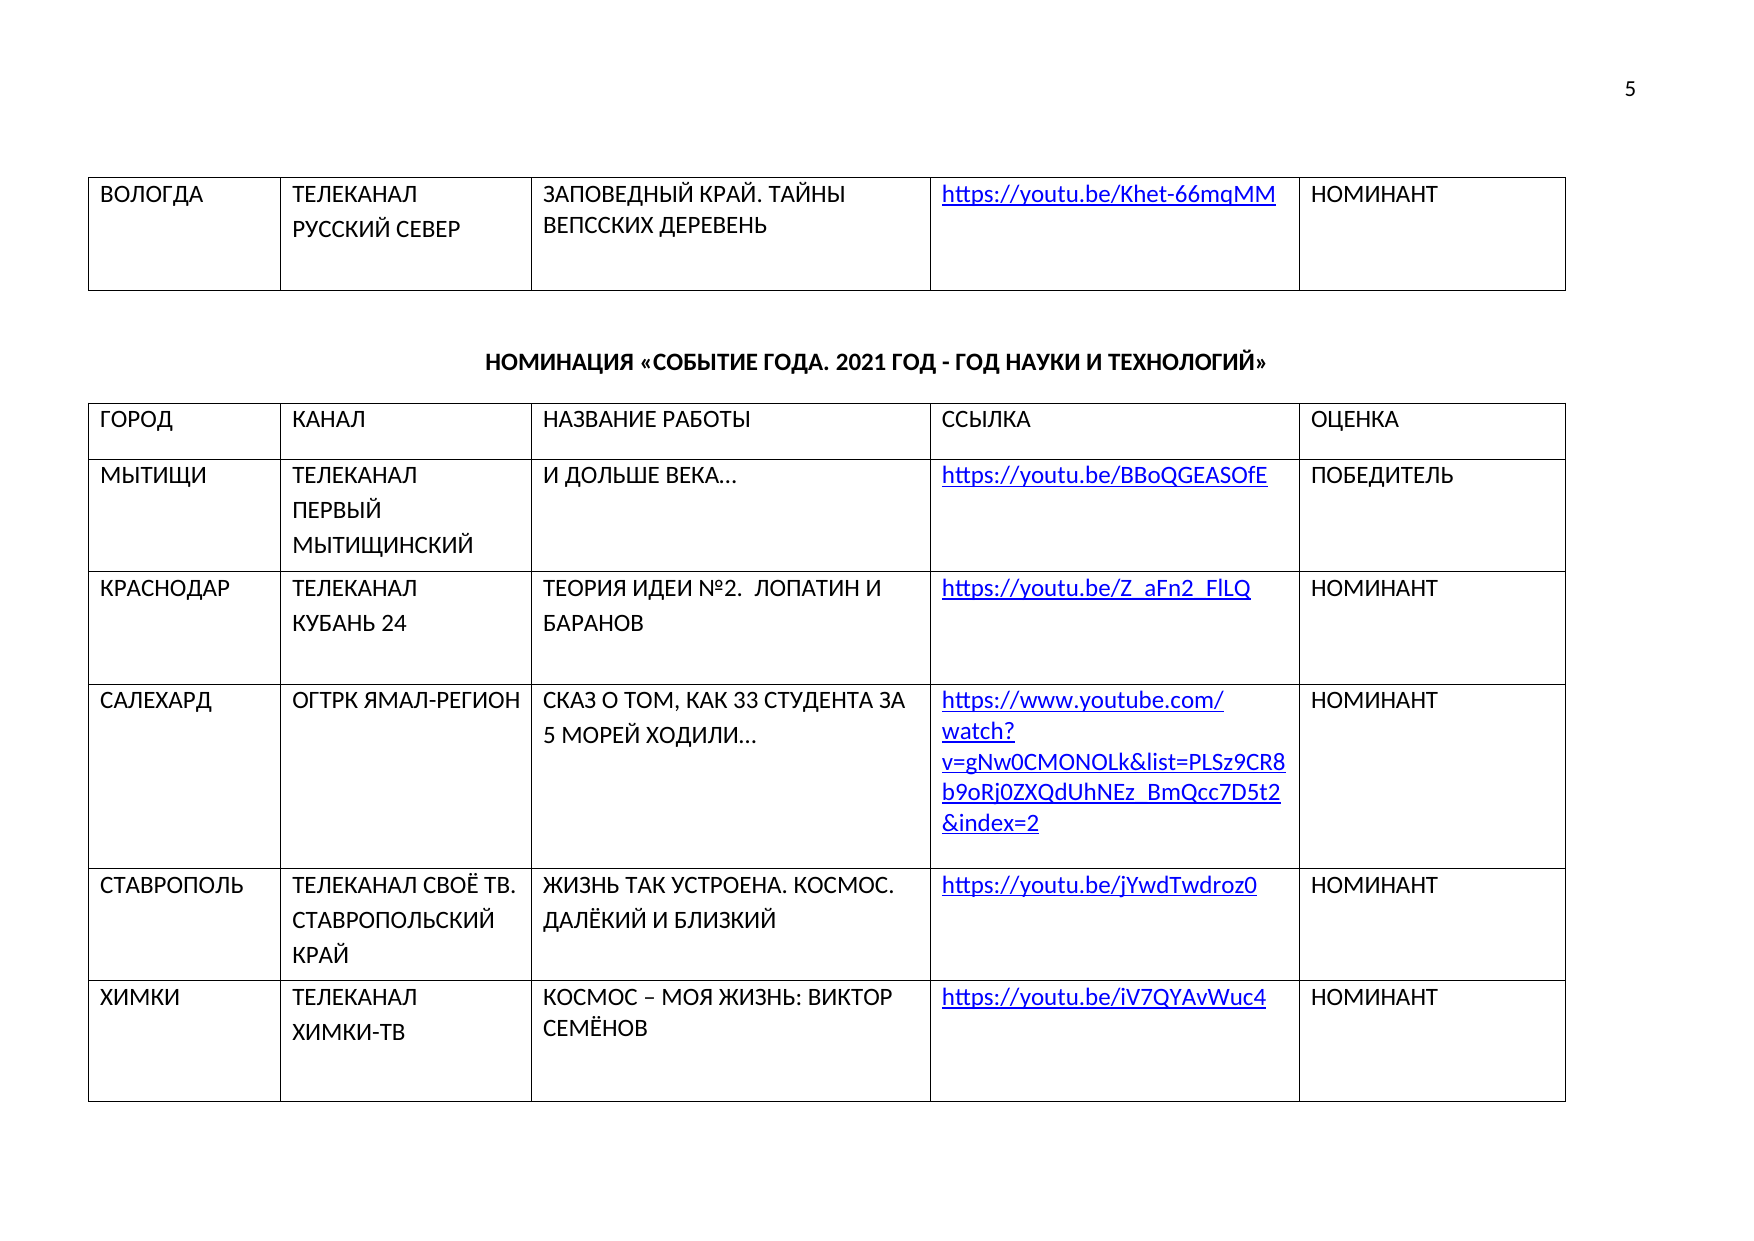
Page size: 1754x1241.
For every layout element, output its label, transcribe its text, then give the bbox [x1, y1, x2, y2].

table_cell САЛЕХАРД [89, 685, 280, 868]
table_cell https://youtu.be/Khet-66mqMM [931, 178, 1299, 290]
table_cell https://youtu.be/Z_aFn2_FlLQ [931, 572, 1299, 684]
table_cell НОМИНАНТ [1300, 685, 1565, 868]
table_cell ЖИЗНЬ ТАК УСТРОЕНА. КОСМОС. ДАЛЁКИЙ И БЛИЗКИЙ [532, 869, 930, 980]
table_cell И ДОЛЬШЕ ВЕКА… [532, 460, 930, 571]
table_cell НОМИНАНТ [1300, 981, 1565, 1101]
table_cell ТЕЛЕКАНАЛ РУССКИЙ СЕВЕР [281, 178, 531, 290]
table_header НАЗВАНИЕ РАБОТЫ [532, 404, 930, 459]
table_header КАНАЛ [281, 404, 531, 459]
text НОМИНАЦИЯ «СОБЫТИЕ ГОДА. 2021 ГОД - ГОД НАУКИ И ТЕХНОЛОГИЙ» [118, 347, 1636, 377]
table_cell ТЕЛЕКАНАЛ СВОЁ ТВ. СТАВРОПОЛЬСКИЙ КРАЙ [281, 869, 531, 980]
table_cell ХИМКИ [89, 981, 280, 1101]
table_cell ТЕОРИЯ ИДЕИ №2. ЛОПАТИН И БАРАНОВ [532, 572, 930, 684]
table_cell ПОБЕДИТЕЛЬ [1300, 460, 1565, 571]
table_cell ОГТРК ЯМАЛ-РЕГИОН [281, 685, 531, 868]
table_header ССЫЛКА [931, 404, 1299, 459]
table_cell https://youtu.be/BBoQGEASOfE [931, 460, 1299, 571]
table_cell МЫТИЩИ [89, 460, 280, 571]
table_cell НОМИНАНТ [1300, 178, 1565, 290]
table_cell https://youtu.be/jYwdTwdroz0 [931, 869, 1299, 980]
table_header ГОРОД [89, 404, 280, 459]
table_cell ТЕЛЕКАНАЛ КУБАНЬ 24 [281, 572, 531, 684]
table_cell НОМИНАНТ [1300, 572, 1565, 684]
table_cell ТЕЛЕКАНАЛ ПЕРВЫЙ МЫТИЩИНСКИЙ [281, 460, 531, 571]
table_cell https://youtu.be/iV7QYAvWuc4 [931, 981, 1299, 1101]
table_cell КОСМОС – МОЯ ЖИЗНЬ: ВИКТОР СЕМЁНОВ [532, 981, 930, 1101]
table_cell ТЕЛЕКАНАЛ ХИМКИ-ТВ [281, 981, 531, 1101]
table_cell ЗАПОВЕДНЫЙ КРАЙ. ТАЙНЫ ВЕПССКИХ ДЕРЕВЕНЬ [532, 178, 930, 290]
table_header ОЦЕНКА [1300, 404, 1565, 459]
table_cell КРАСНОДАР [89, 572, 280, 684]
table_cell НОМИНАНТ [1300, 869, 1565, 980]
table_cell https://www.youtube.com/watch?v=gNw0CMONOLk&list=PLSz9CR8b9oRj0ZXQdUhNEz_BmQcc7D5t2&index=2 [931, 685, 1299, 868]
table_cell СТАВРОПОЛЬ [89, 869, 280, 980]
table_cell ВОЛОГДА [89, 178, 280, 290]
table_cell СКАЗ О ТОМ, КАК 33 СТУДЕНТА ЗА 5 МОРЕЙ ХОДИЛИ… [532, 685, 930, 868]
